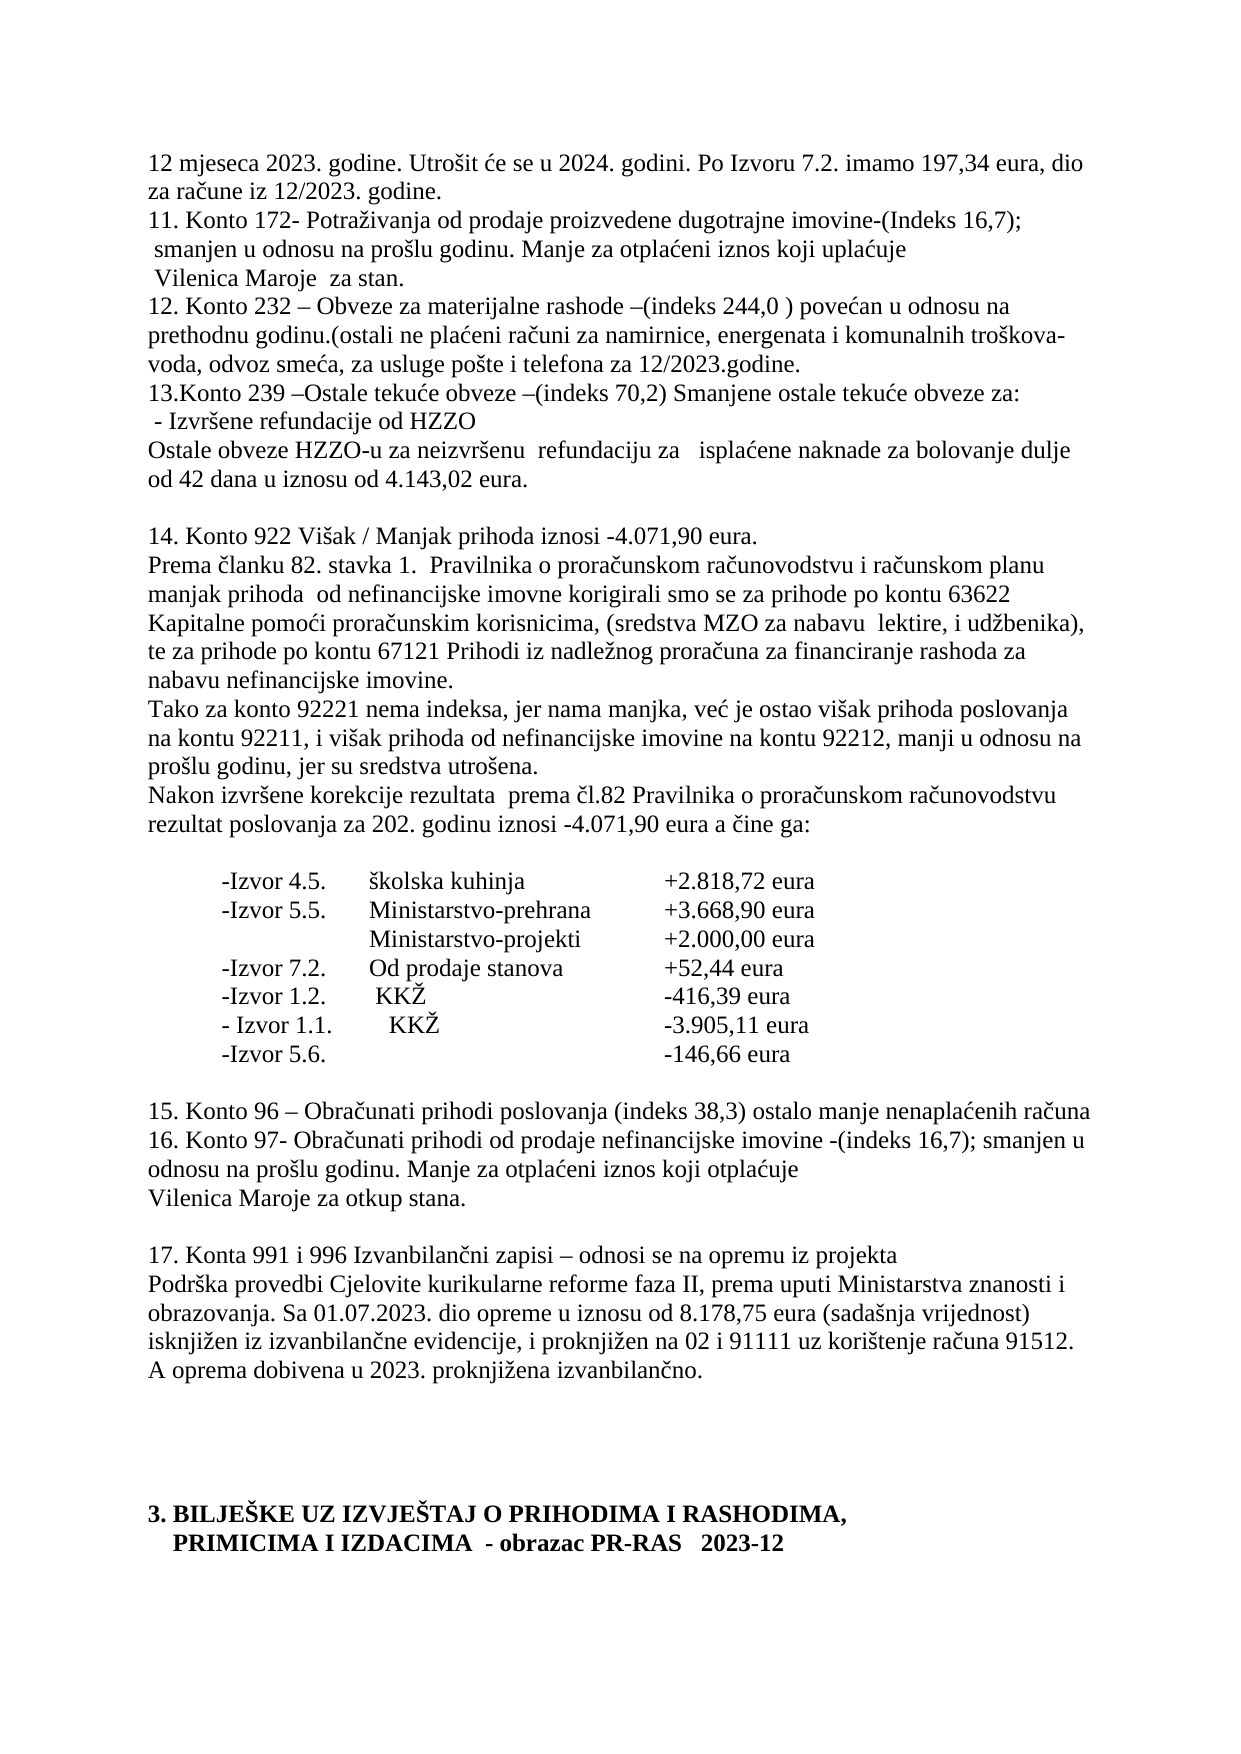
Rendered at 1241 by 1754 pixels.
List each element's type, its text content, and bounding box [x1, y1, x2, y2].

text Nakon izvršene korekcije rezultata prema čl.82 Pravilnika o proračunskom računovodstvu [148, 780, 1093, 809]
text A oprema dobivena u 2023. proknjižena izvanbilančno. [148, 1355, 1093, 1384]
subtitle PRIMICIMA I IZDACIMA - obrazac PR-RAS 2023-12 [148, 1528, 1093, 1556]
text -Izvor 4.5. školska kuhinja +2.818,72 eura [148, 866, 1093, 895]
text 13.Konto 239 –Ostale tekuće obveze –(indeks 70,2) Smanjene ostale tekuće obveze za: [148, 378, 1093, 406]
text - Izvršene refundacije od HZZO [148, 406, 1093, 435]
text 17. Konta 991 i 996 Izvanbilančni zapisi – odnosi se na opremu iz projekta [148, 1240, 1093, 1269]
text Vilenica Maroje za stan. [148, 263, 1093, 291]
text rezultat poslovanja za 202. godinu iznosi -4.071,90 eura a čine ga: [148, 809, 1093, 838]
text 14. Konto 922 Višak / Manjak prihoda iznosi -4.071,90 eura. [148, 521, 1093, 550]
text Vilenica Maroje za otkup stana. [148, 1183, 1093, 1211]
text Tako za konto 92221 nema indeksa, jer nama manjka, već je ostao višak prihoda poslovanja na kontu 92211, i višak prihoda od nefinancijske imovine na kontu 92212, manji u odnosu na prošlu godinu, jer su sredstva utrošena. [148, 694, 1093, 780]
text -Izvor 1.2. KKŽ -416,39 eura [148, 981, 1093, 1010]
text -Izvor 5.5. Ministarstvo-prehrana +3.668,90 eura [148, 895, 1093, 924]
text 16. Konto 97- Obračunati prihodi od prodaje nefinancijske imovine -(indeks 16,7); smanjen u odnosu na prošlu godinu. Manje za otplaćeni iznos koji otplaćuje [148, 1125, 1093, 1183]
text - Izvor 1.1. KKŽ -3.905,11 eura [148, 1010, 1093, 1039]
text Prema članku 82. stavka 1. Pravilnika o proračunskom računovodstvu i računskom planu manjak prihoda od nefinancijske imovne korigirali smo se za prihode po kontu 63622 Kapitalne pomoći proračunskim korisnicima, (sredstva MZO za nabavu lektire, i udžbenika), te za prihode po kontu 67121 Prihodi iz nadležnog proračuna za financiranje rashoda za nabavu nefinancijske imovine. [148, 550, 1093, 694]
text -Izvor 5.6. -146,66 eura [148, 1039, 1093, 1068]
text 12. Konto 232 – Obveze za materijalne rashode –(indeks 244,0 ) povećan u odnosu na prethodnu godinu.(ostali ne plaćeni računi za namirnice, energenata i komunalnih troškova-voda, odvoz smeća, za usluge pošte i telefona za 12/2023.godine. [148, 291, 1093, 378]
text 15. Konto 96 – Obračunati prihodi poslovanja (indeks 38,3) ostalo manje nenaplaćenih računa [148, 1096, 1093, 1125]
text Ministarstvo-projekti +2.000,00 eura [148, 924, 1093, 953]
text -Izvor 7.2. Od prodaje stanova +52,44 eura [148, 953, 1093, 981]
text Podrška provedbi Cjelovite kurikularne reforme faza II, prema uputi Ministarstva znanosti i obrazovanja. Sa 01.07.2023. dio opreme u iznosu od 8.178,75 eura (sadašnja vrijednost) isknjižen iz izvanbilančne evidencije, i proknjižen na 02 i 91111 uz korištenje računa 91512. [148, 1269, 1093, 1355]
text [148, 148, 1093, 205]
text 11. Konto 172- Potraživanja od prodaje proizvedene dugotrajne imovine-(Indeks 16,7); [148, 205, 1093, 234]
text Ostale obveze HZZO-u za neizvršenu refundaciju za isplaćene naknade za bolovanje dulje od 42 dana u iznosu od 4.143,02 eura. [148, 435, 1093, 493]
text smanjen u odnosu na prošlu godinu. Manje za otplaćeni iznos koji uplaćuje [148, 234, 1093, 263]
subtitle 3. BILJEŠKE UZ IZVJEŠTAJ O PRIHODIMA I RASHODIMA, [148, 1499, 1093, 1528]
